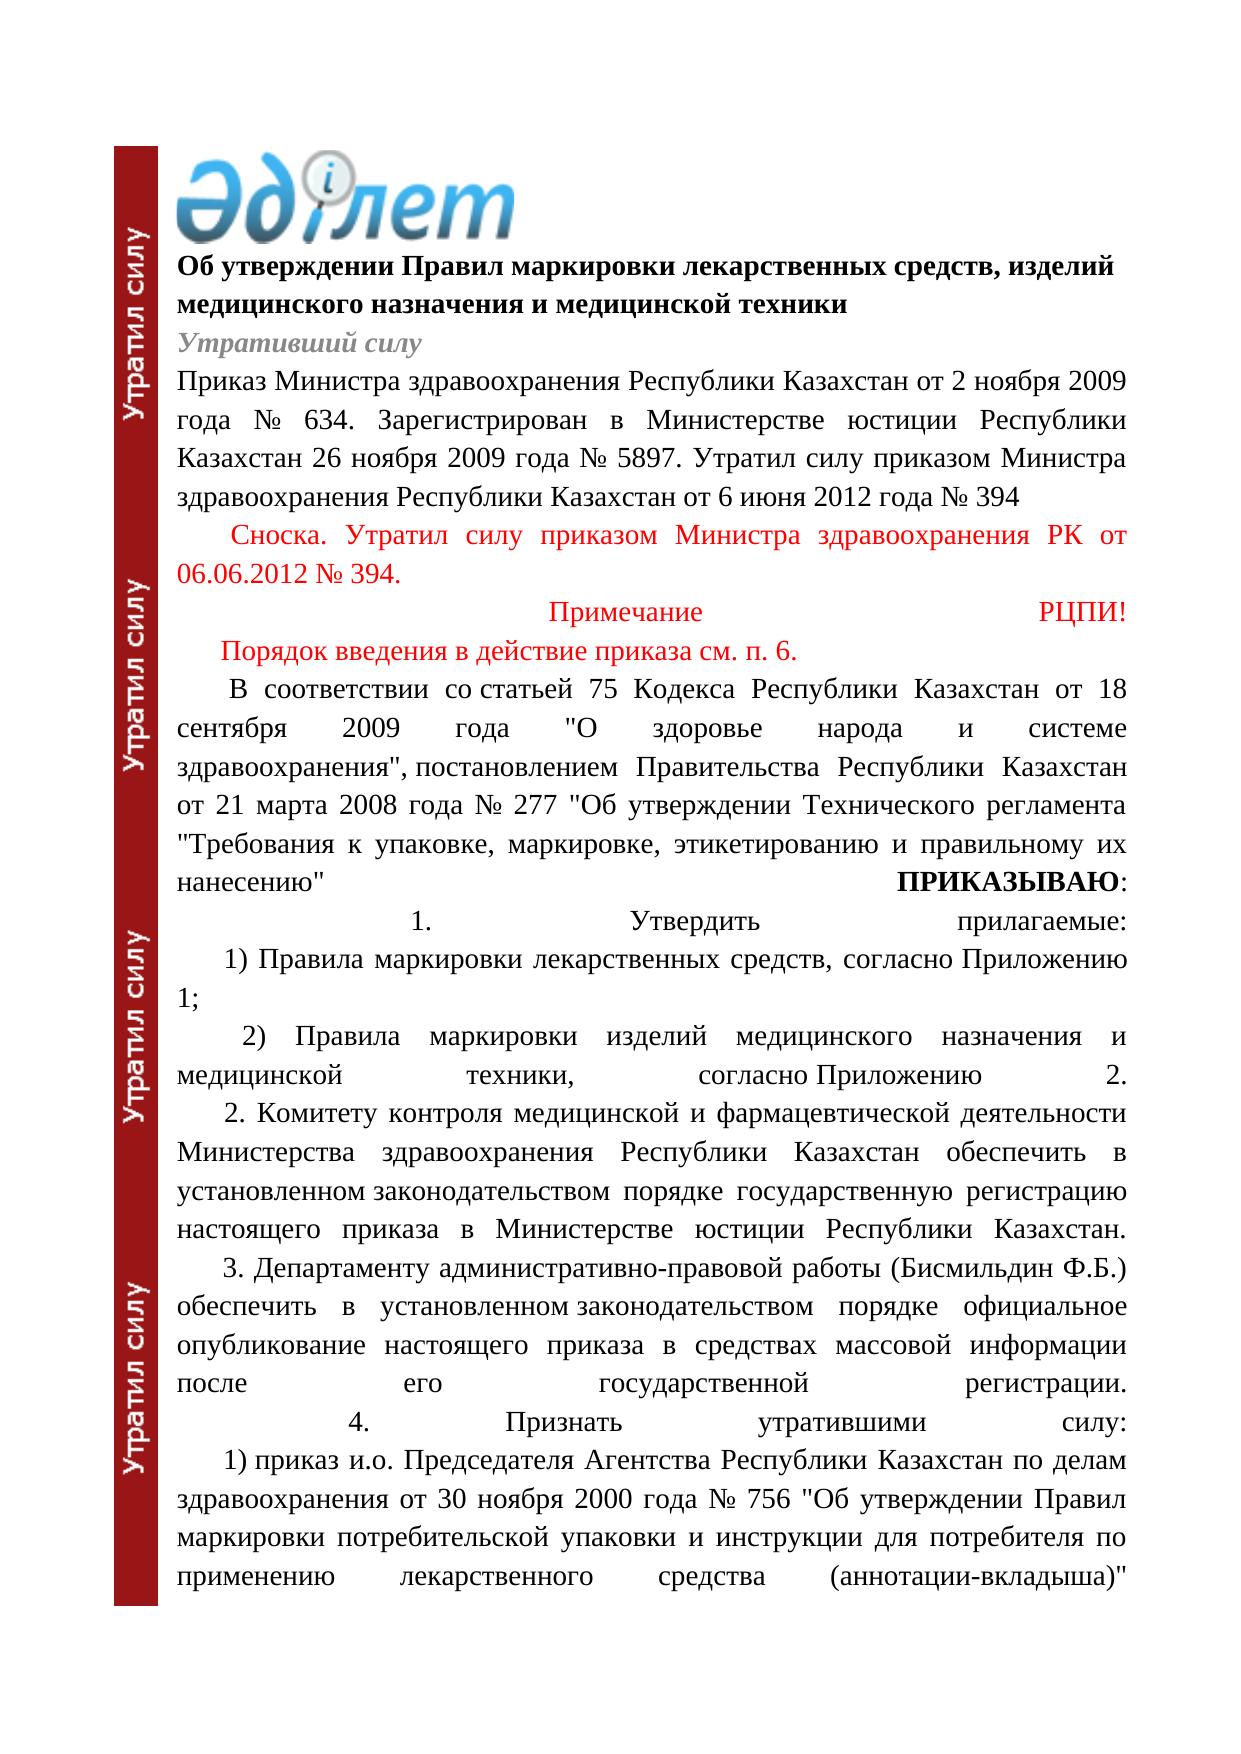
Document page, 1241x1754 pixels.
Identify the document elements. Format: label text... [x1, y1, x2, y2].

text Приказ Министра здравоохранения Республики Казахстан от 2 ноября 2009 года № 634. Зарегистрирован в Министерстве юстиции Республики Казахстан 26 ноября 2009 года № 5897. Утратил силу приказом Министра здравоохранения Республики Казахстан от 6 июня 2012 года № 394 [112, 363, 1128, 512]
picture [114, 146, 158, 248]
picture [114, 512, 158, 517]
picture [114, 667, 158, 672]
text Сноска. Утратил силу приказом Министра здравоохранения РК от 06.06.2012 № 394. [112, 517, 1128, 589]
picture [176, 150, 515, 244]
text Об утверждении Правил маркировки лекарственных средств, изделий медицинского назначения и медицинской техники [112, 248, 1128, 320]
text Утративший силу [112, 325, 1128, 358]
picture [114, 358, 158, 363]
picture [114, 1592, 158, 1606]
text Примечание РЦПИ! Порядок введения в действие приказа см. п. 6. [112, 594, 1128, 667]
picture [114, 589, 158, 594]
picture [114, 320, 158, 325]
